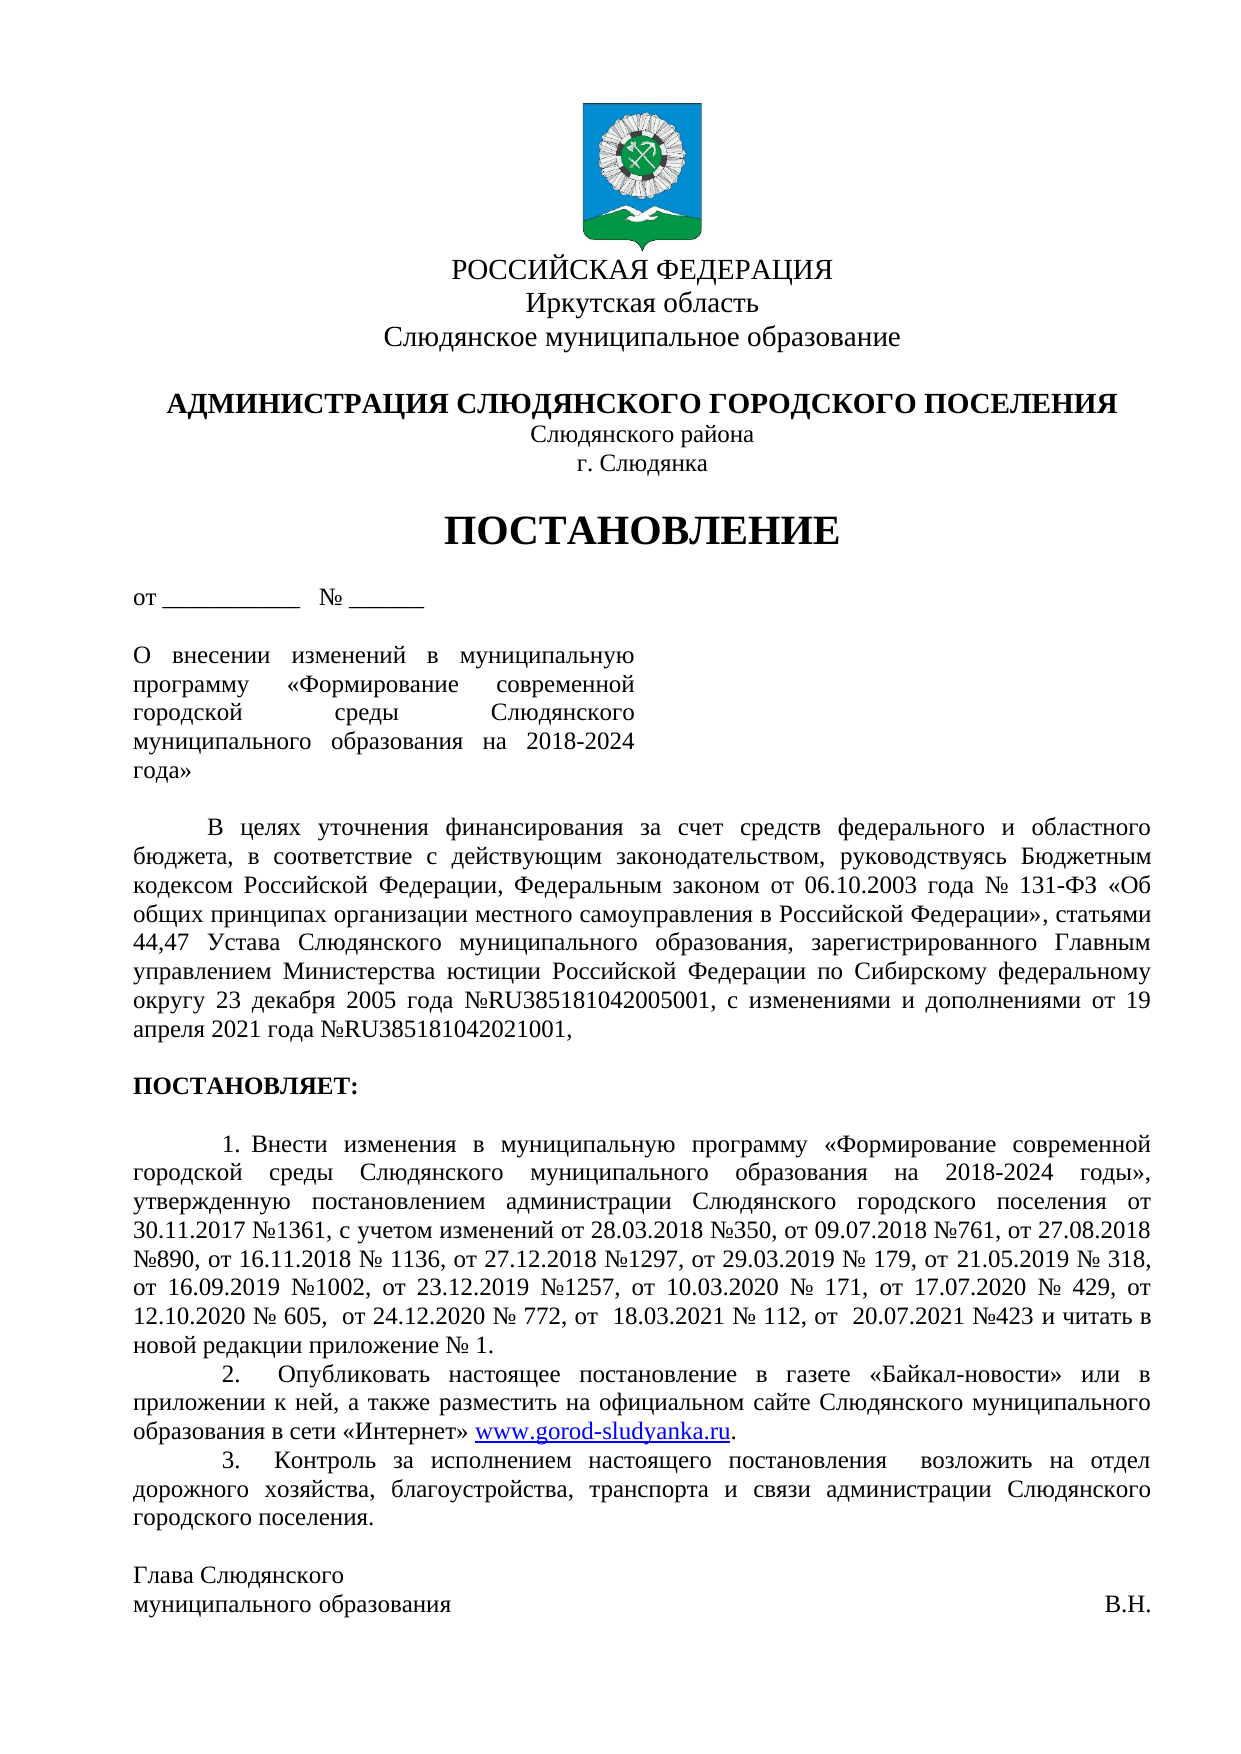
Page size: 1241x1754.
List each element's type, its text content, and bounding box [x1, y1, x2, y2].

picture [599, 113, 685, 199]
text ПОСТАНОВЛЯЕТ: [133, 1071, 1152, 1100]
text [133, 1589, 1152, 1617]
text О внесении изменений в муниципальную программу «Формирование современной городской среды Слюдянского муниципального образования на 2018-2024 года» [133, 640, 635, 784]
text РОССИЙСКАЯ ФЕДЕРАЦИЯ [133, 252, 1152, 285]
text г. Слюдянка [133, 448, 1152, 477]
text ПОСТАНОВЛЕНИЕ [133, 506, 1152, 554]
text Слюдянское муниципальное образование [133, 319, 1152, 352]
text В целях уточнения финансирования за счет средств федерального и областного бюджета, в соответствие с действующим законодательством, руководствуясь Бюджетным кодексом Российской Федерации, Федеральным законом от 06.10.2003 года № 131-ФЗ «Об общих принципах организации местного самоуправления в Российской Федерации», статьями 44,47 Устава Слюдянского муниципального образования, зарегистрированного Главным управлением Министерства юстиции Российской Федерации по Сибирскому федеральному округу 23 декабря 2005 года №RU385181042005001, с изменениями и дополнениями от 19 апреля 2021 года №RU385181042021001, [133, 812, 1152, 1042]
list Внести изменения в муниципальную программу «Формирование современной городской среды Слюдянского муниципального образования на 2018-2024 годы», утвержденную постановлением администрации Слюдянского городского поселения от 30.11.2017 №1361, с учетом изменений от 28.03.2018 №350, от 09.07.2018 №761, от 27.08.2018 №890, от 16.11.2018 № 1136, от 27.12.2018 №1297, от 29.03.2019 № 179, от 21.05.2019 № 318, от 16.09.2019 №1002, от 23.12.2019 №1257, от 10.03.2020 № 171, от 17.07.2020 № 429, от 12.10.2020 № 605, от 24.12.2020 № 772, от 18.03.2021 № 112, от 20.07.2021 №423 и читать в новой редакции приложение № 1. [133, 1129, 1152, 1359]
picture [582, 103, 702, 252]
text Иркутская область [133, 285, 1152, 319]
text АДМИНИСТРАЦИЯ СЛЮДЯНСКОГО ГОРОДСКОГО ПОСЕЛЕНИЯ [133, 386, 1152, 419]
text 2. Опубликовать настоящее постановление в газете «Байкал-новости» или в приложении к ней, а также разместить на официальном сайте Слюдянского муниципального образования в сети «Интернет» www.gorod-sludyanka.ru. [133, 1359, 1152, 1445]
text 3. Контроль за исполнением настоящего постановления возложить на отдел дорожного хозяйства, благоустройства, транспорта и связи администрации Слюдянского городского поселения. [133, 1445, 1152, 1531]
text от ___________ № ______ [133, 582, 1152, 611]
text Слюдянского района [133, 419, 1152, 448]
text Глава Слюдянского [133, 1560, 1152, 1589]
